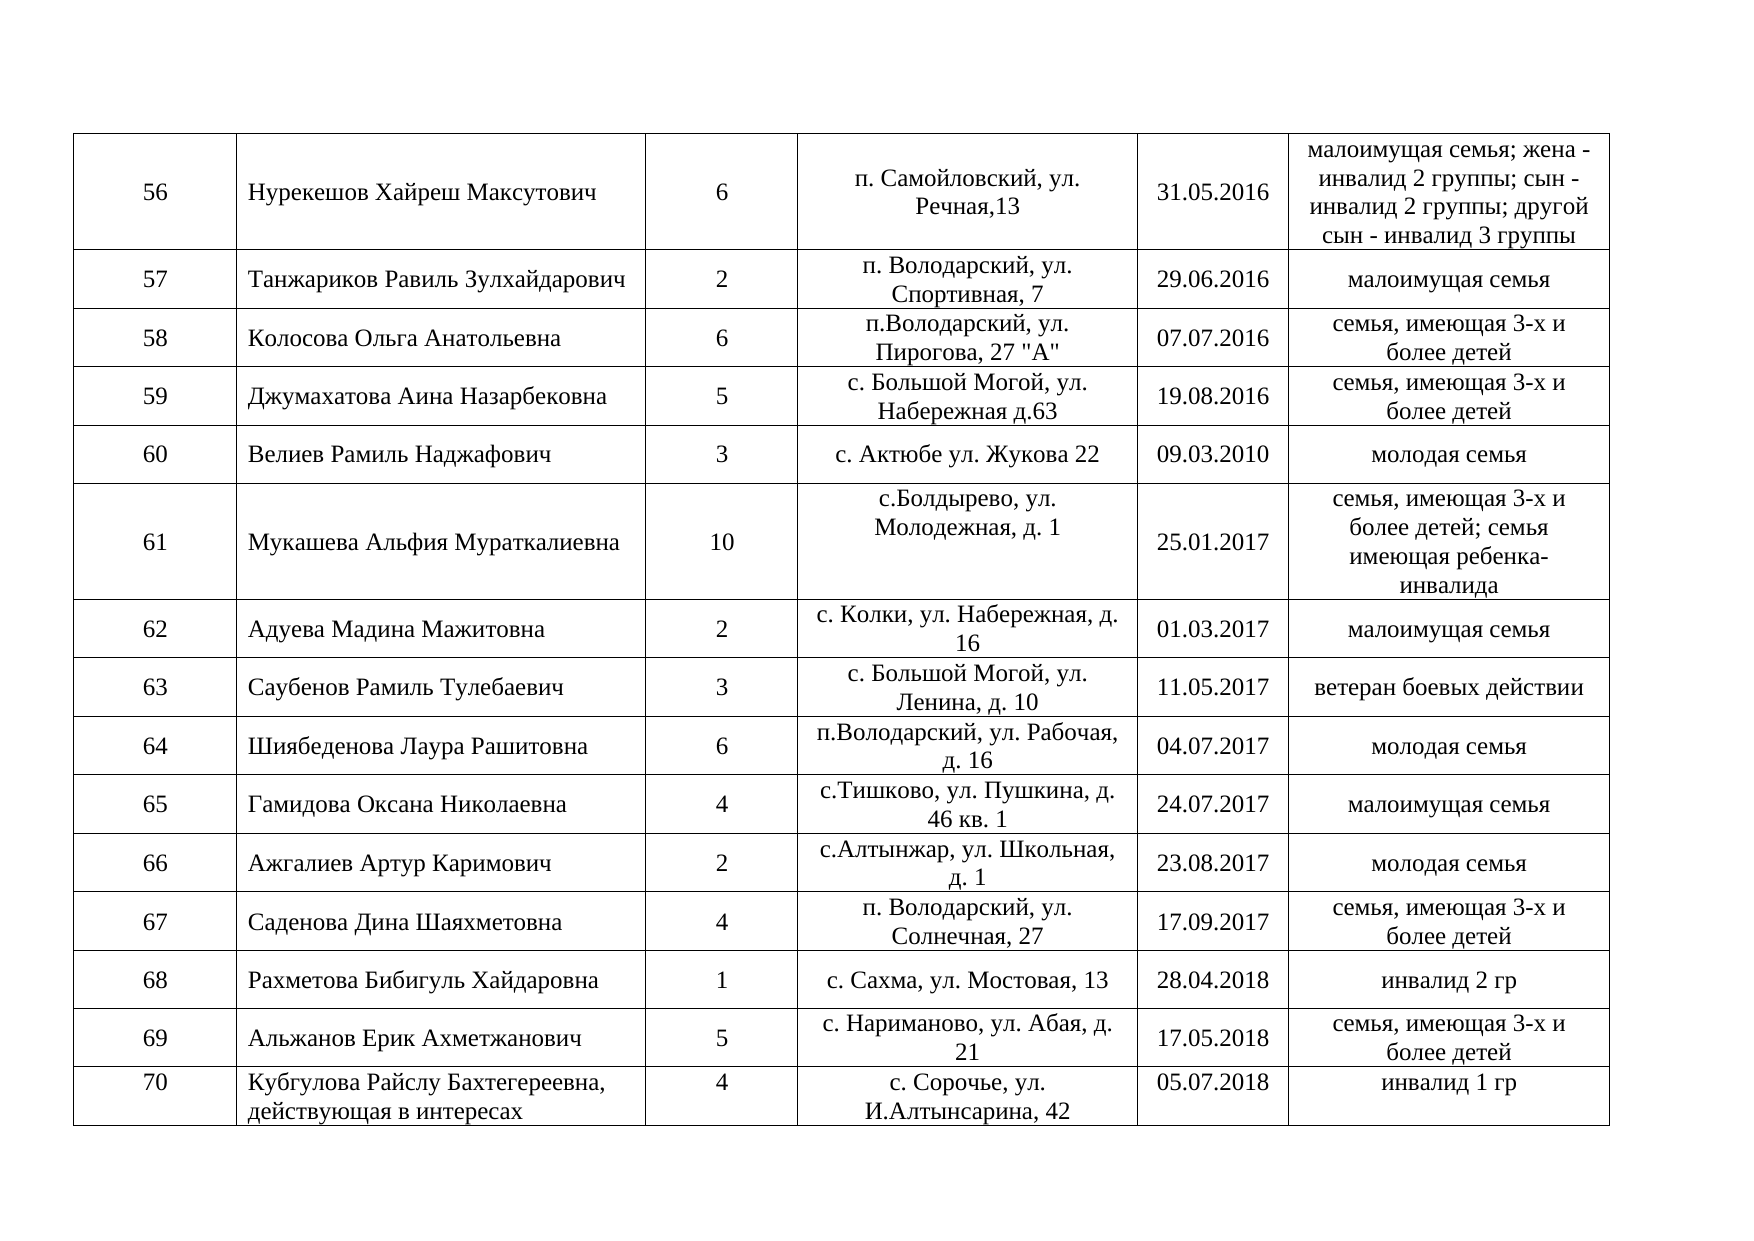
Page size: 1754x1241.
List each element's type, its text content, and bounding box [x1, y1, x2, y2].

table_cell 31.05.2016 [1138, 134, 1288, 249]
table_cell п. Самойловский, ул. Речная,13 [798, 134, 1137, 249]
table_cell п.Володарский, ул. Пирогова, 27 "А" [798, 309, 1137, 366]
table_cell 05.07.2018 [1138, 1067, 1288, 1124]
table_cell 28.04.2018 [1138, 951, 1288, 1007]
table_cell Альжанов Ерик Ахметжанович [237, 1009, 645, 1066]
table_cell 5 [646, 1009, 797, 1066]
table_cell п.Володарский, ул. Рабочая, д. 16 [798, 717, 1137, 774]
table_cell 66 [74, 834, 236, 891]
table_cell Мукашева Альфия Мураткалиевна [237, 484, 645, 598]
table_cell малоимущая семья [1289, 775, 1609, 833]
table_cell с. Большой Могой, ул. Ленина, д. 10 [798, 658, 1137, 716]
table_cell 57 [74, 250, 236, 307]
table_cell семья, имеющая 3-х и более детей [1289, 367, 1609, 424]
table_cell молодая семья [1289, 834, 1609, 891]
table_cell молодая семья [1289, 717, 1609, 774]
table_cell 01.03.2017 [1138, 600, 1288, 657]
table_cell 2 [646, 600, 797, 657]
table_cell 58 [74, 309, 236, 366]
table_cell 23.08.2017 [1138, 834, 1288, 891]
table_cell 3 [646, 658, 797, 716]
table_cell 4 [646, 1067, 797, 1124]
table_cell ветеран боевых действии [1289, 658, 1609, 716]
table_cell с.Тишково, ул. Пушкина, д. 46 кв. 1 [798, 775, 1137, 833]
table_cell Нурекешов Хайреш Максутович [237, 134, 645, 249]
table_cell 64 [74, 717, 236, 774]
table_cell 29.06.2016 [1138, 250, 1288, 307]
table_cell 3 [646, 426, 797, 482]
table_cell Танжариков Равиль Зулхайдарович [237, 250, 645, 307]
table_cell с. Актюбе ул. Жукова 22 [798, 426, 1137, 482]
table_cell с. Сахма, ул. Мостовая, 13 [798, 951, 1137, 1007]
table_cell 10 [646, 484, 797, 598]
table_cell 6 [646, 309, 797, 366]
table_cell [237, 1067, 645, 1124]
table_cell Шиябеденова Лаура Рашитовна [237, 717, 645, 774]
table_cell 6 [646, 717, 797, 774]
table_cell 04.07.2017 [1138, 717, 1288, 774]
table_cell 61 [74, 484, 236, 598]
table_cell 65 [74, 775, 236, 833]
table_cell с. Нариманово, ул. Абая, д. 21 [798, 1009, 1137, 1066]
table_cell Велиев Рамиль Наджафович [237, 426, 645, 482]
table_cell 07.07.2016 [1138, 309, 1288, 366]
table_cell 59 [74, 367, 236, 424]
table_cell 68 [74, 951, 236, 1007]
table_cell Саубенов Рамиль Тулебаевич [237, 658, 645, 716]
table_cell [798, 1067, 1137, 1124]
table_cell инвалид 2 гр [1289, 951, 1609, 1007]
table_cell Колосова Ольга Анатольевна [237, 309, 645, 366]
table_cell 17.05.2018 [1138, 1009, 1288, 1066]
table_cell п. Володарский, ул. Спортивная, 7 [798, 250, 1137, 307]
table_cell Рахметова Бибигуль Хайдаровна [237, 951, 645, 1007]
table_cell 24.07.2017 [1138, 775, 1288, 833]
table_cell 2 [646, 250, 797, 307]
table_cell семья, имеющая 3-х и более детей; семья имеющая ребенка-инвалида [1289, 484, 1609, 598]
table_cell с. Большой Могой, ул. Набережная д.63 [798, 367, 1137, 424]
table_cell с.Болдырево, ул. Молодежная, д. 1 [798, 484, 1137, 598]
table_cell 62 [74, 600, 236, 657]
table_cell семья, имеющая 3-х и более детей [1289, 309, 1609, 366]
table_cell 70 [74, 1067, 236, 1124]
table_cell семья, имеющая 3-х и более детей [1289, 892, 1609, 950]
table_cell 19.08.2016 [1138, 367, 1288, 424]
table_cell Ажгалиев Артур Каримович [237, 834, 645, 891]
table_cell Гамидова Оксана Николаевна [237, 775, 645, 833]
table_cell 69 [74, 1009, 236, 1066]
table_cell 6 [646, 134, 797, 249]
table_cell 2 [646, 834, 797, 891]
table_cell семья, имеющая 3-х и более детей [1289, 1009, 1609, 1066]
table_cell Адуева Мадина Мажитовна [237, 600, 645, 657]
table_cell молодая семья [1289, 426, 1609, 482]
table_cell с.Алтынжар, ул. Школьная, д. 1 [798, 834, 1137, 891]
table_cell Саденова Дина Шаяхметовна [237, 892, 645, 950]
table_cell 4 [646, 892, 797, 950]
table_cell 17.09.2017 [1138, 892, 1288, 950]
table_cell п. Володарский, ул. Солнечная, 27 [798, 892, 1137, 950]
table_cell 60 [74, 426, 236, 482]
table_cell 09.03.2010 [1138, 426, 1288, 482]
table_cell Джумахатова Аина Назарбековна [237, 367, 645, 424]
table_cell 67 [74, 892, 236, 950]
table_cell 4 [646, 775, 797, 833]
table_cell 56 [74, 134, 236, 249]
table_cell 1 [646, 951, 797, 1007]
table_cell малоимущая семья [1289, 600, 1609, 657]
table_cell 63 [74, 658, 236, 716]
table_cell 25.01.2017 [1138, 484, 1288, 598]
table_cell 11.05.2017 [1138, 658, 1288, 716]
table_cell 5 [646, 367, 797, 424]
table_cell малоимущая семья [1289, 250, 1609, 307]
table_cell с. Колки, ул. Набережная, д. 16 [798, 600, 1137, 657]
table_cell малоимущая семья; жена - инвалид 2 группы; сын - инвалид 2 группы; другой сын - инвалид 3 группы [1289, 134, 1609, 249]
table_cell инвалид 1 гр [1289, 1067, 1609, 1124]
